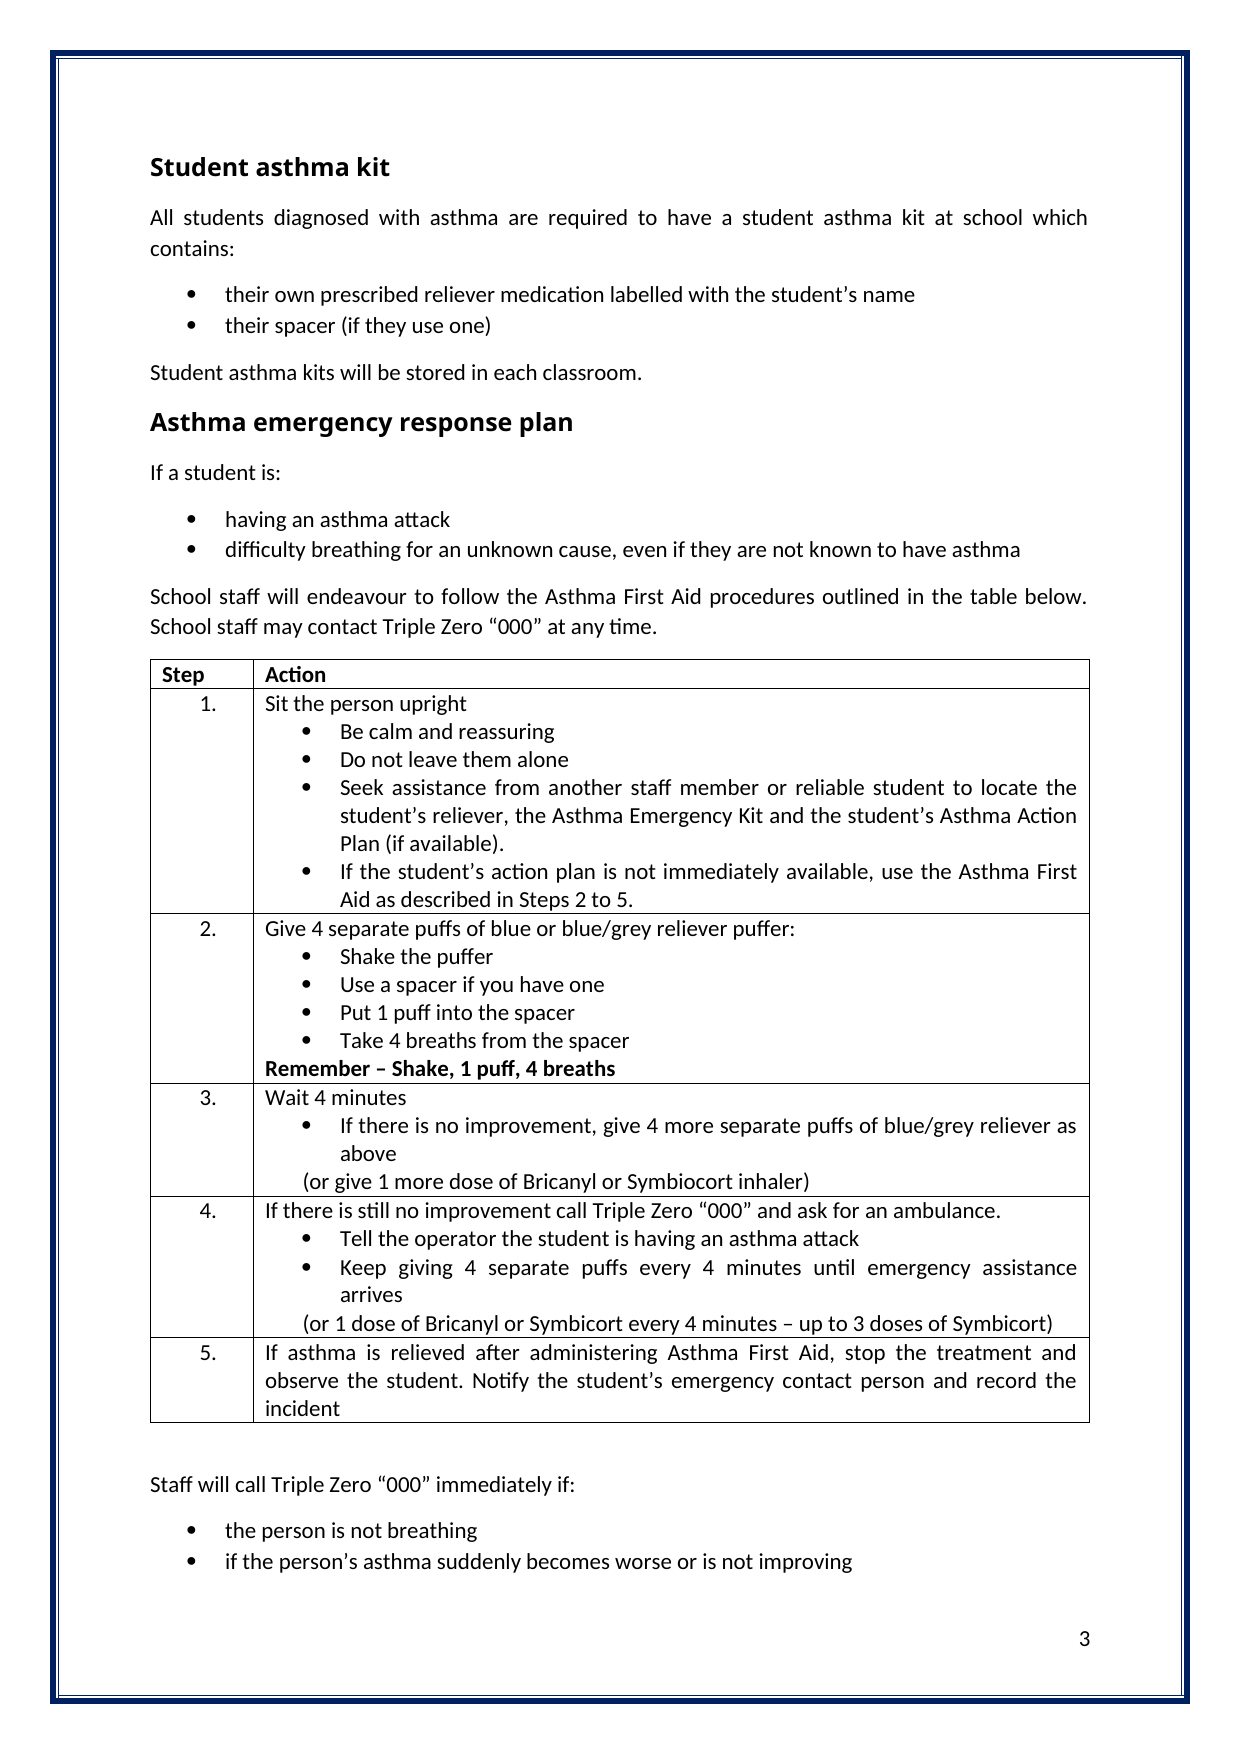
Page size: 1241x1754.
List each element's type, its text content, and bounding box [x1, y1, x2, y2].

table_cell Give 4 separate puffs of blue or blue/grey reliever puffer: Shake the puffer Use a spacer if you have one Put 1 puff into the spacer Take 4 breaths from the spacer Remember – Shake, 1 puff, 4 breaths [254, 914, 1089, 1082]
text All students diagnosed with asthma are required to have a student asthma kit at school which contains: [150, 203, 1090, 262]
table_cell [151, 1197, 253, 1337]
table_cell If asthma is relieved after administering Asthma First Aid, stop the treatment and observe the student. Notify the student’s emergency contact person and record the incident [254, 1338, 1089, 1422]
text Asthma emergency response plan [150, 404, 1090, 438]
text School staff will endeavour to follow the Asthma First Aid procedures outlined in the table below. School staff may contact Triple Zero “000” at any time. [150, 582, 1090, 640]
table_header Action [254, 660, 1089, 688]
table_cell Sit the person upright Be calm and reassuring Do not leave them alone Seek assistance from another staff member or reliable student to locate the student’s reliever, the Asthma Emergency Kit and the student’s Asthma Action Plan (if available). If the student’s action plan is not immediately available, use the Asthma First Aid as described in Steps 2 to 5. [254, 689, 1089, 913]
table_header Step [151, 660, 253, 688]
table_cell [151, 1084, 253, 1196]
text If a student is: [150, 458, 1090, 486]
list their spacer (if they use one) [187, 311, 1090, 339]
list the person is not breathing [187, 1517, 1090, 1544]
list their own prescribed reliever medication labelled with the student’s name [187, 281, 1090, 308]
table_cell If there is still no improvement call Triple Zero “000” and ask for an ambulance. Tell the operator the student is having an asthma attack Keep giving 4 separate puffs every 4 minutes until emergency assistance arrives (or 1 dose of Bricanyl or Symbicort every 4 minutes – up to 3 doses of Symbicort) [254, 1197, 1089, 1337]
list having an asthma attack [187, 505, 1090, 533]
text Student asthma kits will be stored in each classroom. [150, 358, 1090, 386]
table_cell [151, 914, 253, 1082]
text Student asthma kit [150, 150, 1090, 184]
table_cell [151, 1338, 253, 1422]
table_cell [151, 689, 253, 913]
text Staff will call Triple Zero “000” immediately if: [150, 1470, 1090, 1498]
list difficulty breathing for an unknown cause, even if they are not known to have asthma [187, 535, 1090, 563]
table_cell Wait 4 minutes If there is no improvement, give 4 more separate puffs of blue/grey reliever as above (or give 1 more dose of Bricanyl or Symbiocort inhaler) [254, 1084, 1089, 1196]
list if the person’s asthma suddenly becomes worse or is not improving [187, 1547, 1090, 1575]
